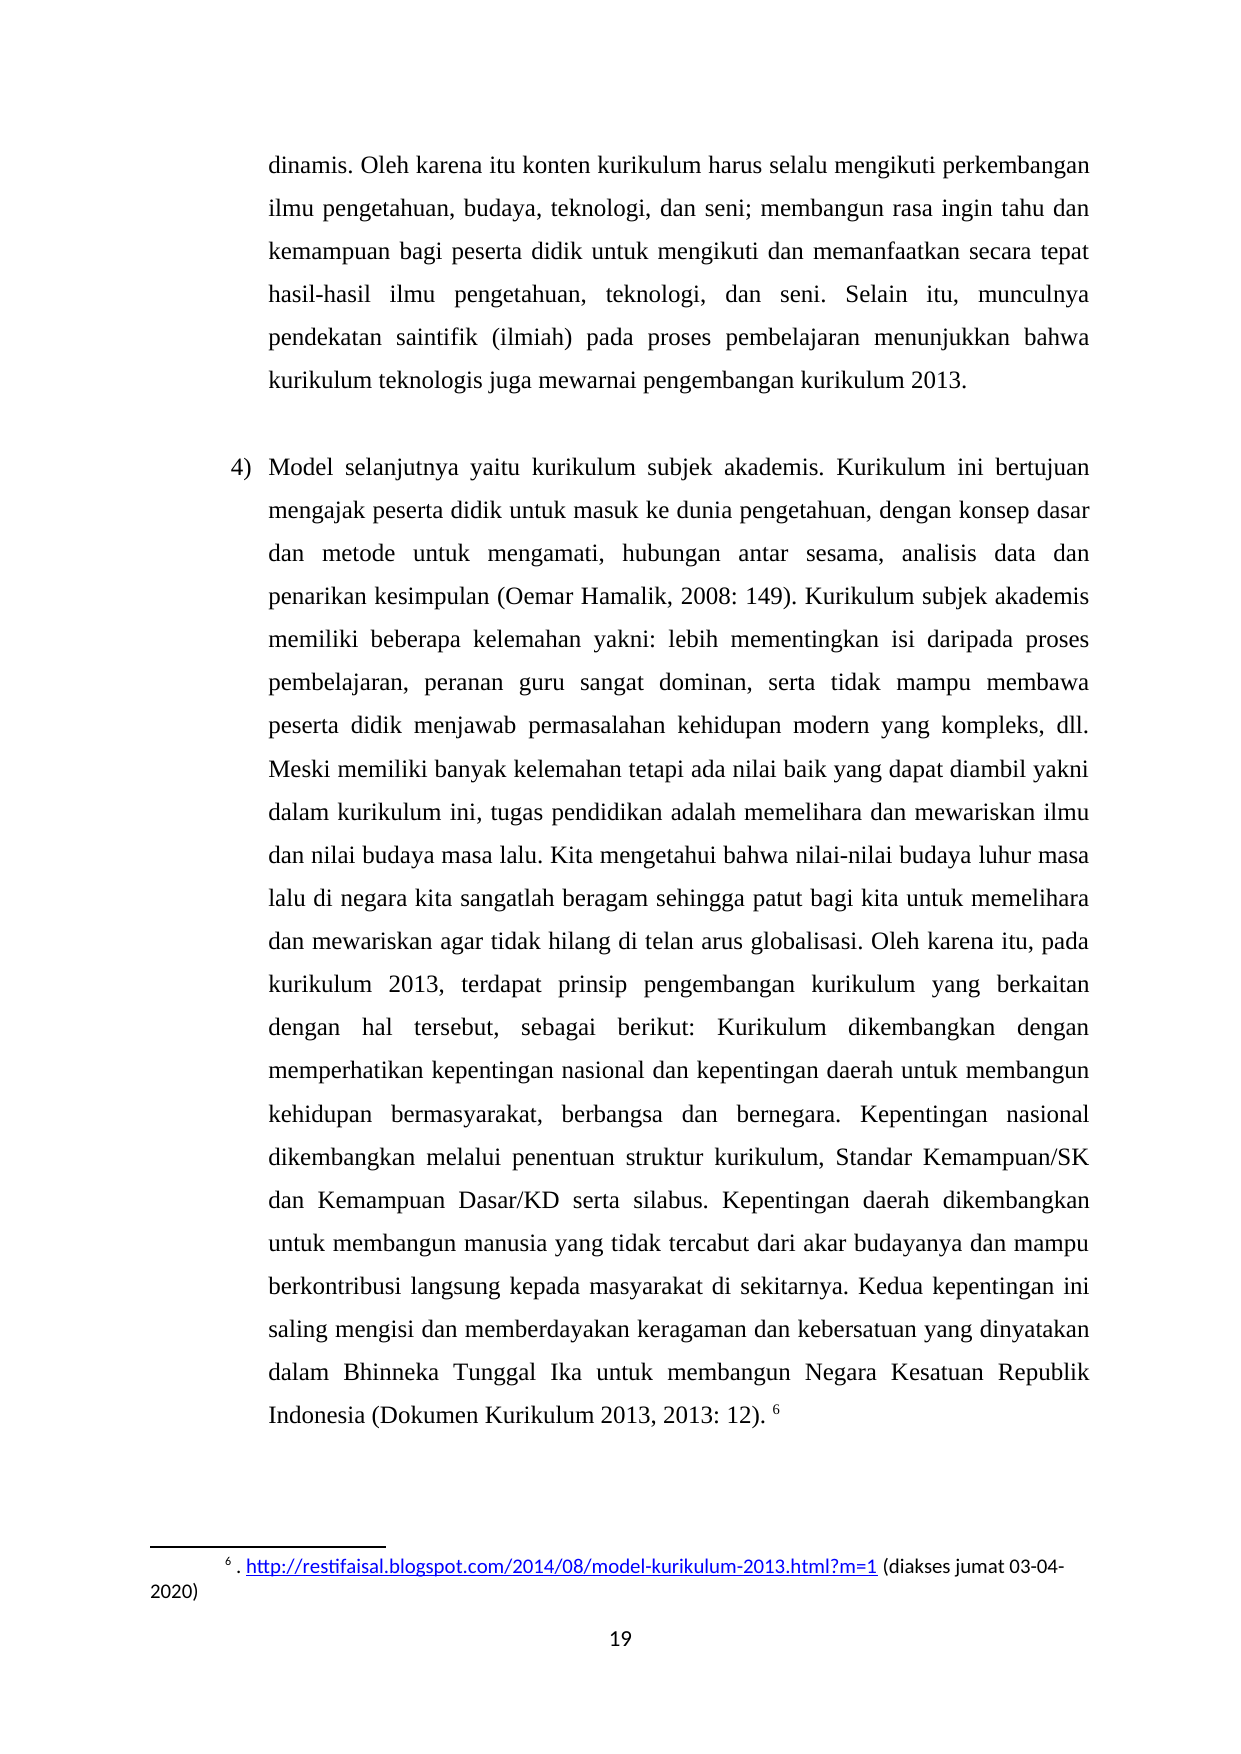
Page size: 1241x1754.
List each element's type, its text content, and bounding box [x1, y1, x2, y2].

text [268, 150, 1090, 394]
list Model selanjutnya yaitu kurikulum subjek akademis. Kurikulum ini bertujuan mengajak peserta didik untuk masuk ke dunia pengetahuan, dengan konsep dasar dan metode untuk mengamati, hubungan antar sesama, analisis data dan penarikan kesimpulan (Oemar Hamalik, 2008: 149). Kurikulum subjek akademis memiliki beberapa kelemahan yakni: lebih mementingkan isi daripada proses pembelajaran, peranan guru sangat dominan, serta tidak mampu membawa peserta didik menjawab permasalahan kehidupan modern yang kompleks, dll. Meski memiliki banyak kelemahan tetapi ada nilai baik yang dapat diambil yakni dalam kurikulum ini, tugas pendidikan adalah memelihara dan mewariskan ilmu dan nilai budaya masa lalu. Kita mengetahui bahwa nilai-nilai budaya luhur masa lalu di negara kita sangatlah beragam sehingga patut bagi kita untuk memelihara dan mewariskan agar tidak hilang di telan arus globalisasi. Oleh karena itu, pada kurikulum 2013, terdapat prinsip pengembangan kurikulum yang berkaitan dengan hal tersebut, sebagai berikut: Kurikulum dikembangkan dengan memperhatikan kepentingan nasional dan kepentingan daerah untuk membangun kehidupan bermasyarakat, berbangsa dan bernegara. Kepentingan nasional dikembangkan melalui penentuan struktur kurikulum, Standar Kemampuan/SK dan Kemampuan Dasar/KD serta silabus. Kepentingan daerah dikembangkan untuk membangun manusia yang tidak tercabut dari akar budayanya dan mampu berkontribusi langsung kepada masyarakat di sekitarnya. Kedua kepentingan ini saling mengisi dan memberdayakan keragaman dan kebersatuan yang dinyatakan dalam Bhinneka Tunggal Ika untuk membangun Negara Kesatuan Republik Indonesia (Dokumen Kurikulum 2013, 2013: 12). [231, 452, 1090, 1429]
